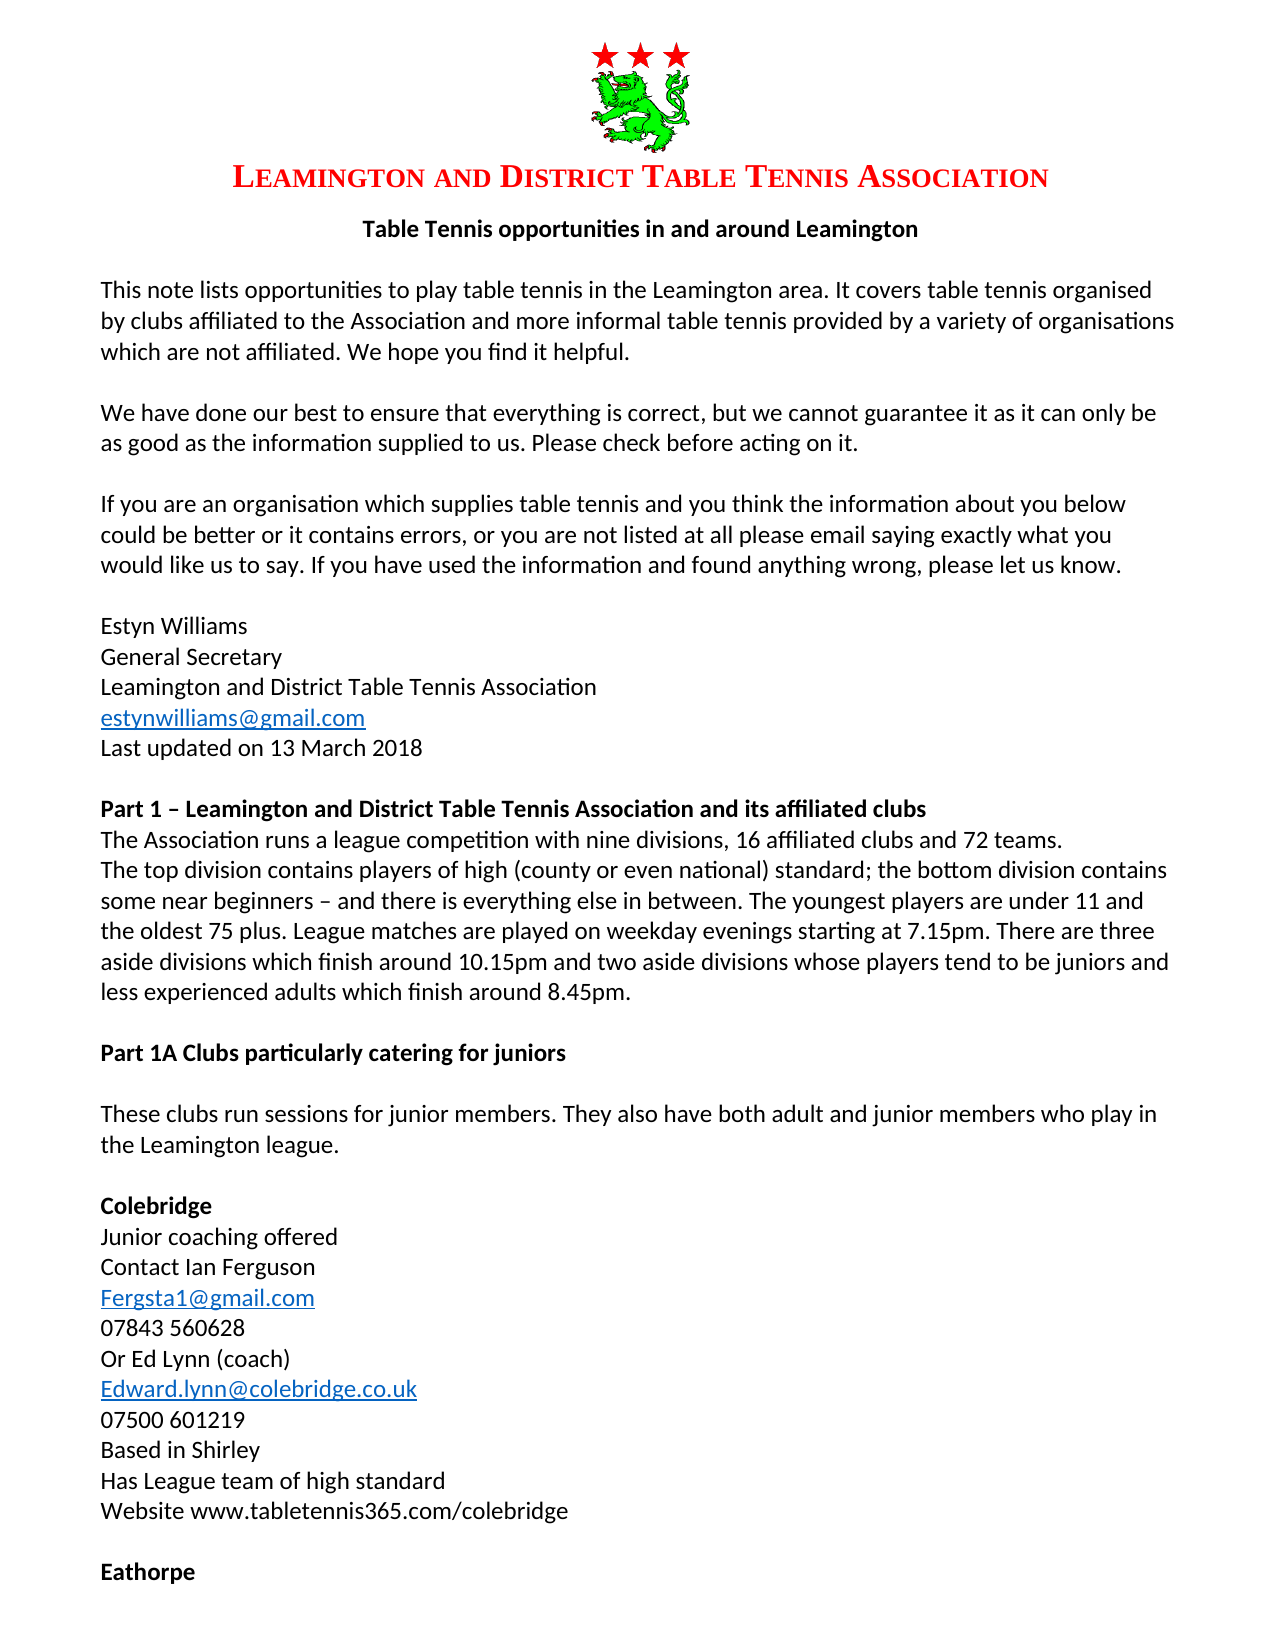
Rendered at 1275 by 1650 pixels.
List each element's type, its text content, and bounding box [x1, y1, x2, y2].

picture [585, 41, 696, 156]
title Based in Shirley [100, 1434, 1181, 1465]
text General Secretary [100, 641, 1181, 671]
title The top division contains players of high (county or even national) standard; the bottom division contains some near beginners – and there is everything else in between. The youngest players are under 11 and the oldest 75 plus. League matches are played on weekday evenings starting at 7.15pm. There are three aside divisions which finish around 10.15pm and two aside divisions whose players tend to be juniors and less experienced adults which finish around 8.45pm. [100, 854, 1181, 1007]
title Table Tennis opportunities in and around Leamington [100, 213, 1181, 244]
title Junior coaching offered [100, 1221, 1181, 1251]
text Leamington and District Table Tennis Association [100, 671, 1181, 702]
text estynwilliams@gmail.com [100, 702, 1181, 732]
title The Association runs a league competition with nine divisions, 16 affiliated clubs and 72 teams. [100, 824, 1181, 854]
title 07843 560628 [100, 1312, 1181, 1343]
title Edward.lynn@colebridge.co.uk [100, 1373, 1181, 1404]
text Leamington and District Table Tennis Association [100, 156, 1181, 194]
title 07500 601219 [100, 1404, 1181, 1434]
title Or Ed Lynn (coach) [100, 1343, 1181, 1373]
title These clubs run sessions for junior members. They also have both adult and junior members who play in the Leamington league. [100, 1099, 1181, 1160]
title Part 1A Clubs particularly catering for juniors [100, 1038, 1181, 1068]
title Website www.tabletennis365.com/colebridge [100, 1495, 1181, 1526]
title Fergsta1@gmail.com [100, 1282, 1181, 1312]
text Estyn Williams [100, 610, 1181, 641]
title Part 1 – Leamington and District Table Tennis Association and its affiliated clubs [100, 793, 1181, 824]
text This note lists opportunities to play table tennis in the Leamington area. It covers table tennis organised by clubs affiliated to the Association and more informal table tennis provided by a variety of organisations which are not affiliated. We hope you find it helpful. [100, 274, 1181, 366]
text We have done our best to ensure that everything is correct, but we cannot guarantee it as it can only be as good as the information supplied to us. Please check before acting on it. [100, 397, 1181, 458]
title Has League team of high standard [100, 1465, 1181, 1495]
text If you are an organisation which supplies table tennis and you think the information about you below could be better or it contains errors, or you are not listed at all please email saying exactly what you would like us to say. If you have used the information and found anything wrong, please let us know. [100, 488, 1181, 580]
title Last updated on 13 March 2018 [100, 732, 1181, 763]
title Eathorpe [100, 1556, 1181, 1587]
title Colebridge [100, 1190, 1181, 1221]
title Contact Ian Ferguson [100, 1251, 1181, 1282]
